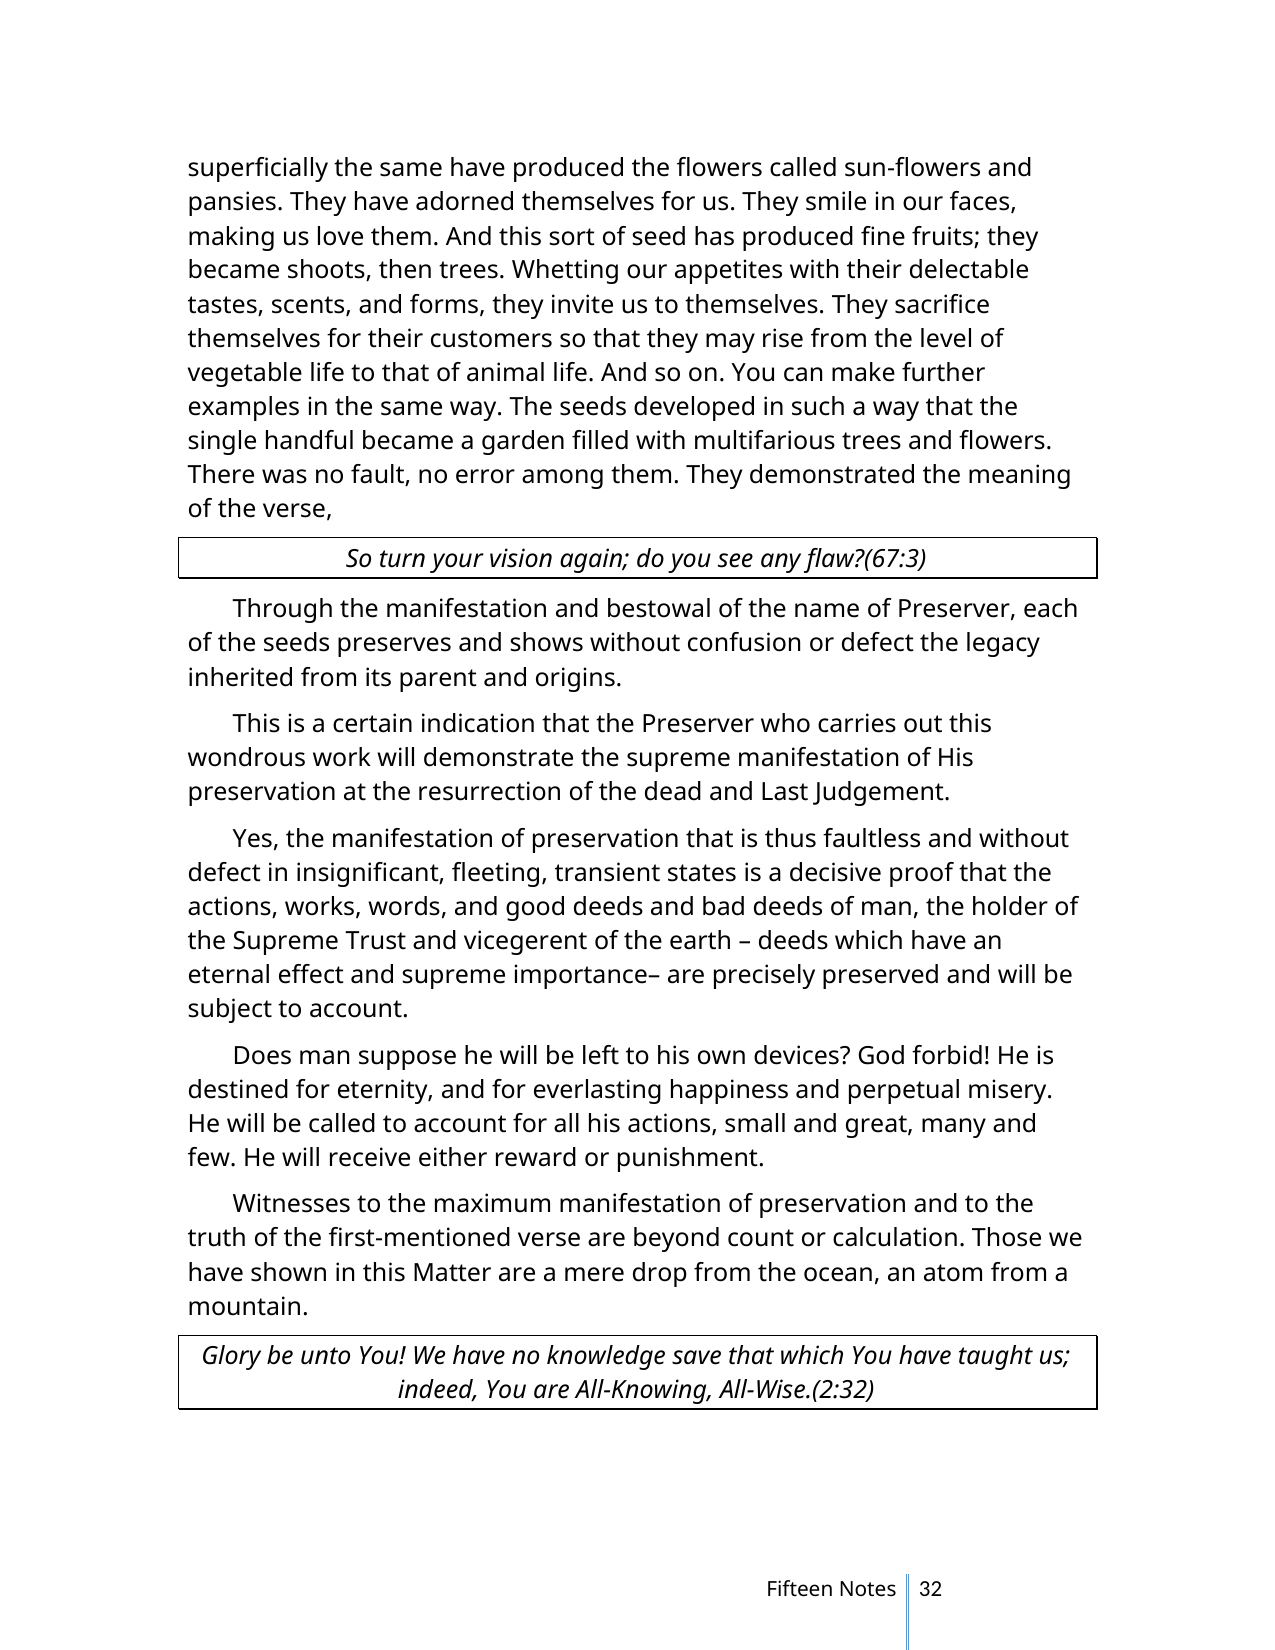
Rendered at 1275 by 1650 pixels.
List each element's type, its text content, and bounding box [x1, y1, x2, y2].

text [187, 150, 1087, 525]
text Glory be unto You! We have no knowledge save that which You have taught us; indeed, You are All-Knowing, All-Wise.(2:32) [179, 1336, 1096, 1408]
text Yes, the manifestation of preservation that is thus faultless and without defect in insignificant, fleeting, transient states is a decisive proof that the actions, works, words, and good deeds and bad deeds of man, the holder of the Supreme Trust and vicegerent of the earth – deeds which have an eternal effect and supreme importance– are precisely preserved and will be subject to account. [187, 820, 1087, 1025]
text So turn your vision again; do you see any flaw?(67:3) [179, 538, 1096, 577]
text This is a certain indication that the Preserver who carries out this wondrous work will demonstrate the supreme manifestation of His preservation at the resurrection of the dead and Last Judgement. [187, 706, 1087, 808]
text Does man suppose he will be left to his own devices? God forbid! He is destined for eternity, and for everlasting happiness and perpetual misery. He will be called to account for all his actions, small and great, many and few. He will receive either reward or punishment. [187, 1037, 1087, 1173]
text Through the manifestation and bestowal of the name of Preserver, each of the seeds preserves and shows without confusion or defect the legacy inherited from its parent and origins. [187, 591, 1087, 693]
text Witnesses to the maximum manifestation of preservation and to the truth of the first-mentioned verse are beyond count or calculation. Those we have shown in this Matter are a mere drop from the ocean, an atom from a mountain. [187, 1186, 1087, 1322]
